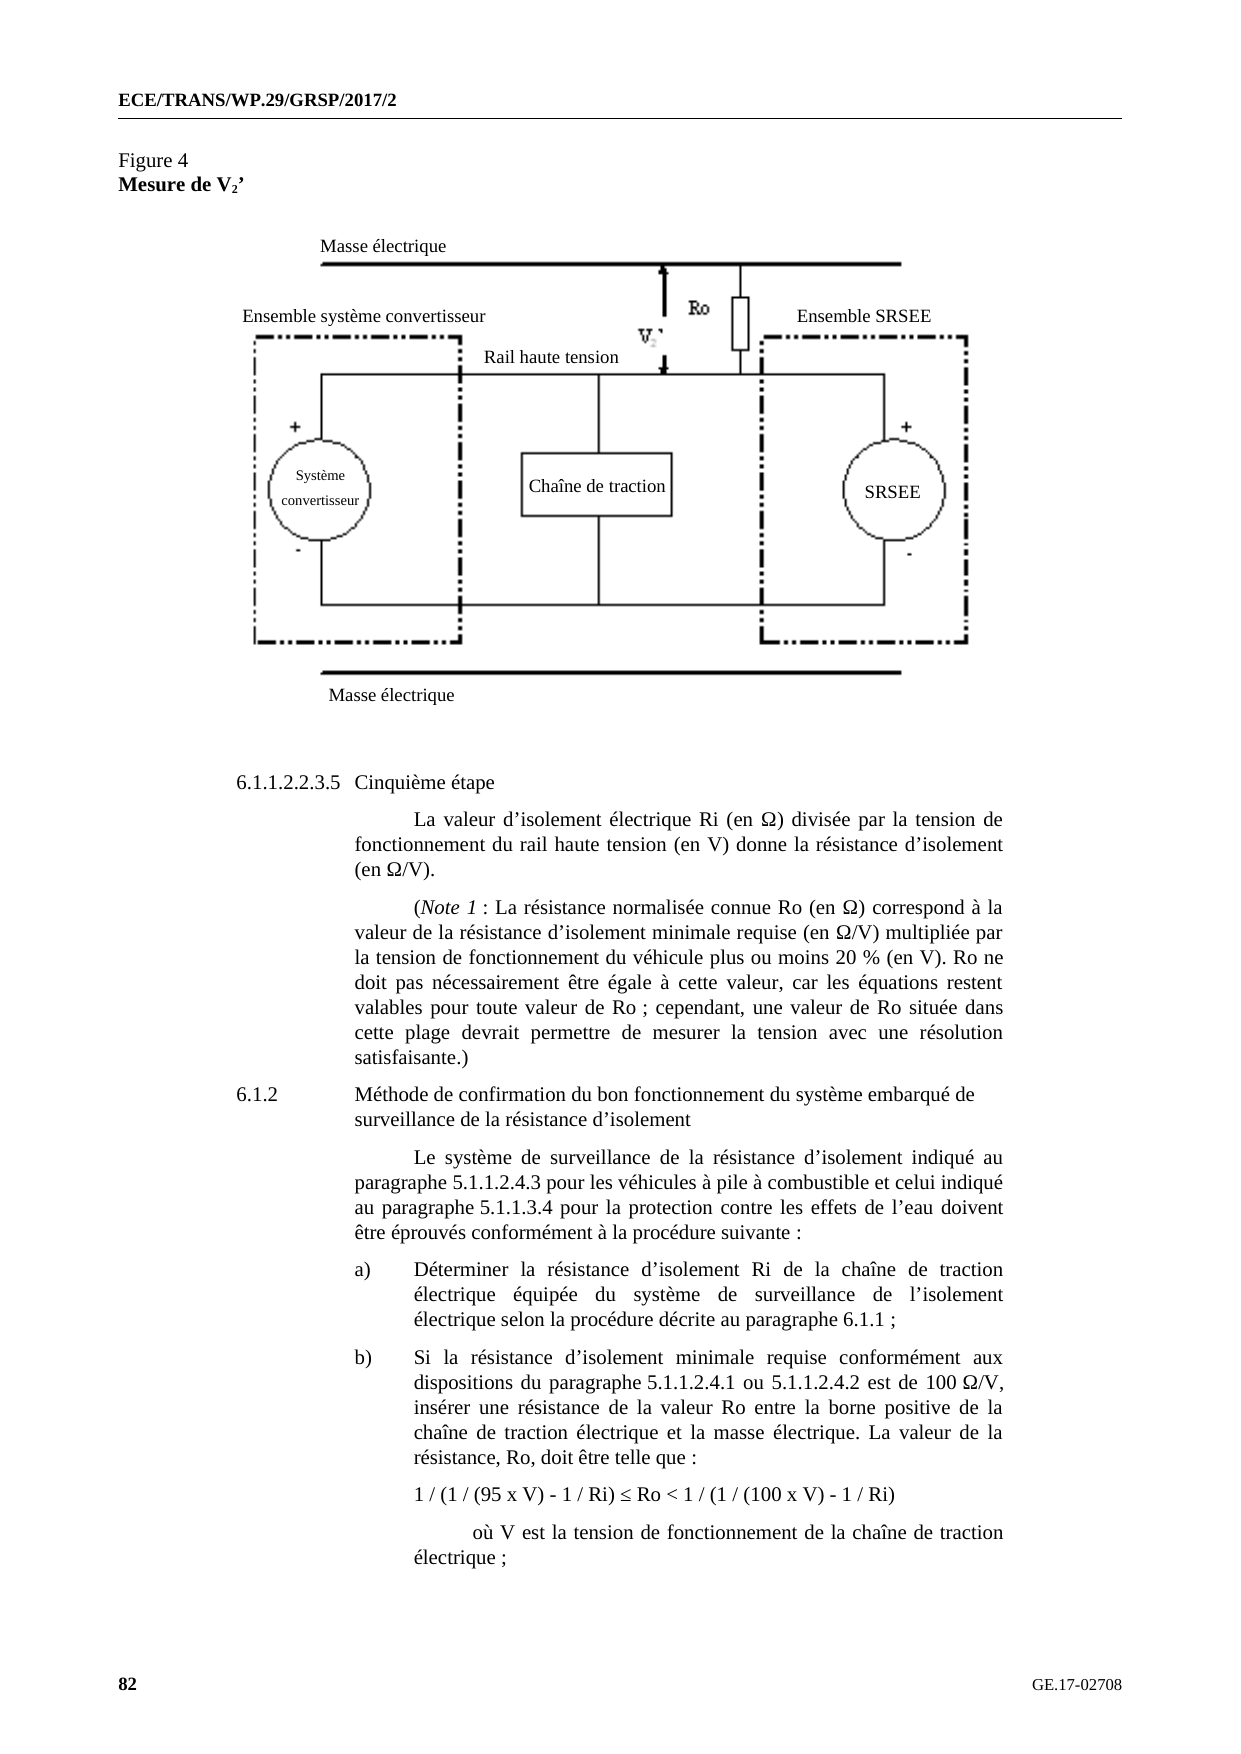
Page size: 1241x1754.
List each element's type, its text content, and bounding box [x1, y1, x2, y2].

text a) Déterminer la résistance d’isolement Ri de la chaîne de traction électrique équipée du système de surveillance de l’isolement électrique selon la procédure décrite au paragraphe 6.1.1 ; [354, 1256, 1004, 1331]
text b) Si la résistance d’isolement minimale requise conformément aux dispositions du paragraphe 5.1.1.2.4.1 ou 5.1.1.2.4.2 est de 100 Ω/V, insérer une résistance de la valeur Ro entre la borne positive de la chaîne de traction électrique et la masse électrique. La valeur de la résistance, Ro, doit être telle que : [354, 1344, 1004, 1469]
text 1 / (1 / (95 x V) - 1 / Ri) ≤ Ro < 1 / (1 / (100 x V) - 1 / Ri) [413, 1481, 1004, 1506]
text (Note 1 : La résistance normalisée connue Ro (en Ω) correspond à la valeur de la résistance d’isolement minimale requise (en Ω/V) multipliée par la tension de fonctionnement du véhicule plus ou moins 20 % (en V). Ro ne doit pas nécessairement être égale à cette valeur, car les équations restent valables pour toute valeur de Ro ; cependant, une valeur de Ro située dans cette plage devrait permettre de mesurer la tension avec une résolution satisfaisante.) [354, 894, 1004, 1069]
text 6.1.2 Méthode de confirmation du bon fonctionnement du système embarqué de surveillance de la résistance d’isolement [236, 1081, 1004, 1131]
text Le système de surveillance de la résistance d’isolement indiqué au paragraphe 5.1.1.2.4.3 pour les véhicules à pile à combustible et celui indiqué au paragraphe 5.1.1.3.4 pour la protection contre les effets de l’eau doivent être éprouvés conformément à la procédure suivante : [354, 1144, 1004, 1244]
subtitle Figure 4 Mesure de V2’ [118, 148, 1122, 196]
picture [236, 208, 998, 744]
text 6.1.1.2.2.3.5 Cinquième étape [236, 769, 1004, 794]
text où V est la tension de fonctionnement de la chaîne de traction électrique ; [413, 1519, 1004, 1569]
text La valeur d’isolement électrique Ri (en Ω) divisée par la tension de fonctionnement du rail haute tension (en V) donne la résistance d’isolement (en Ω/V). [354, 806, 1004, 881]
